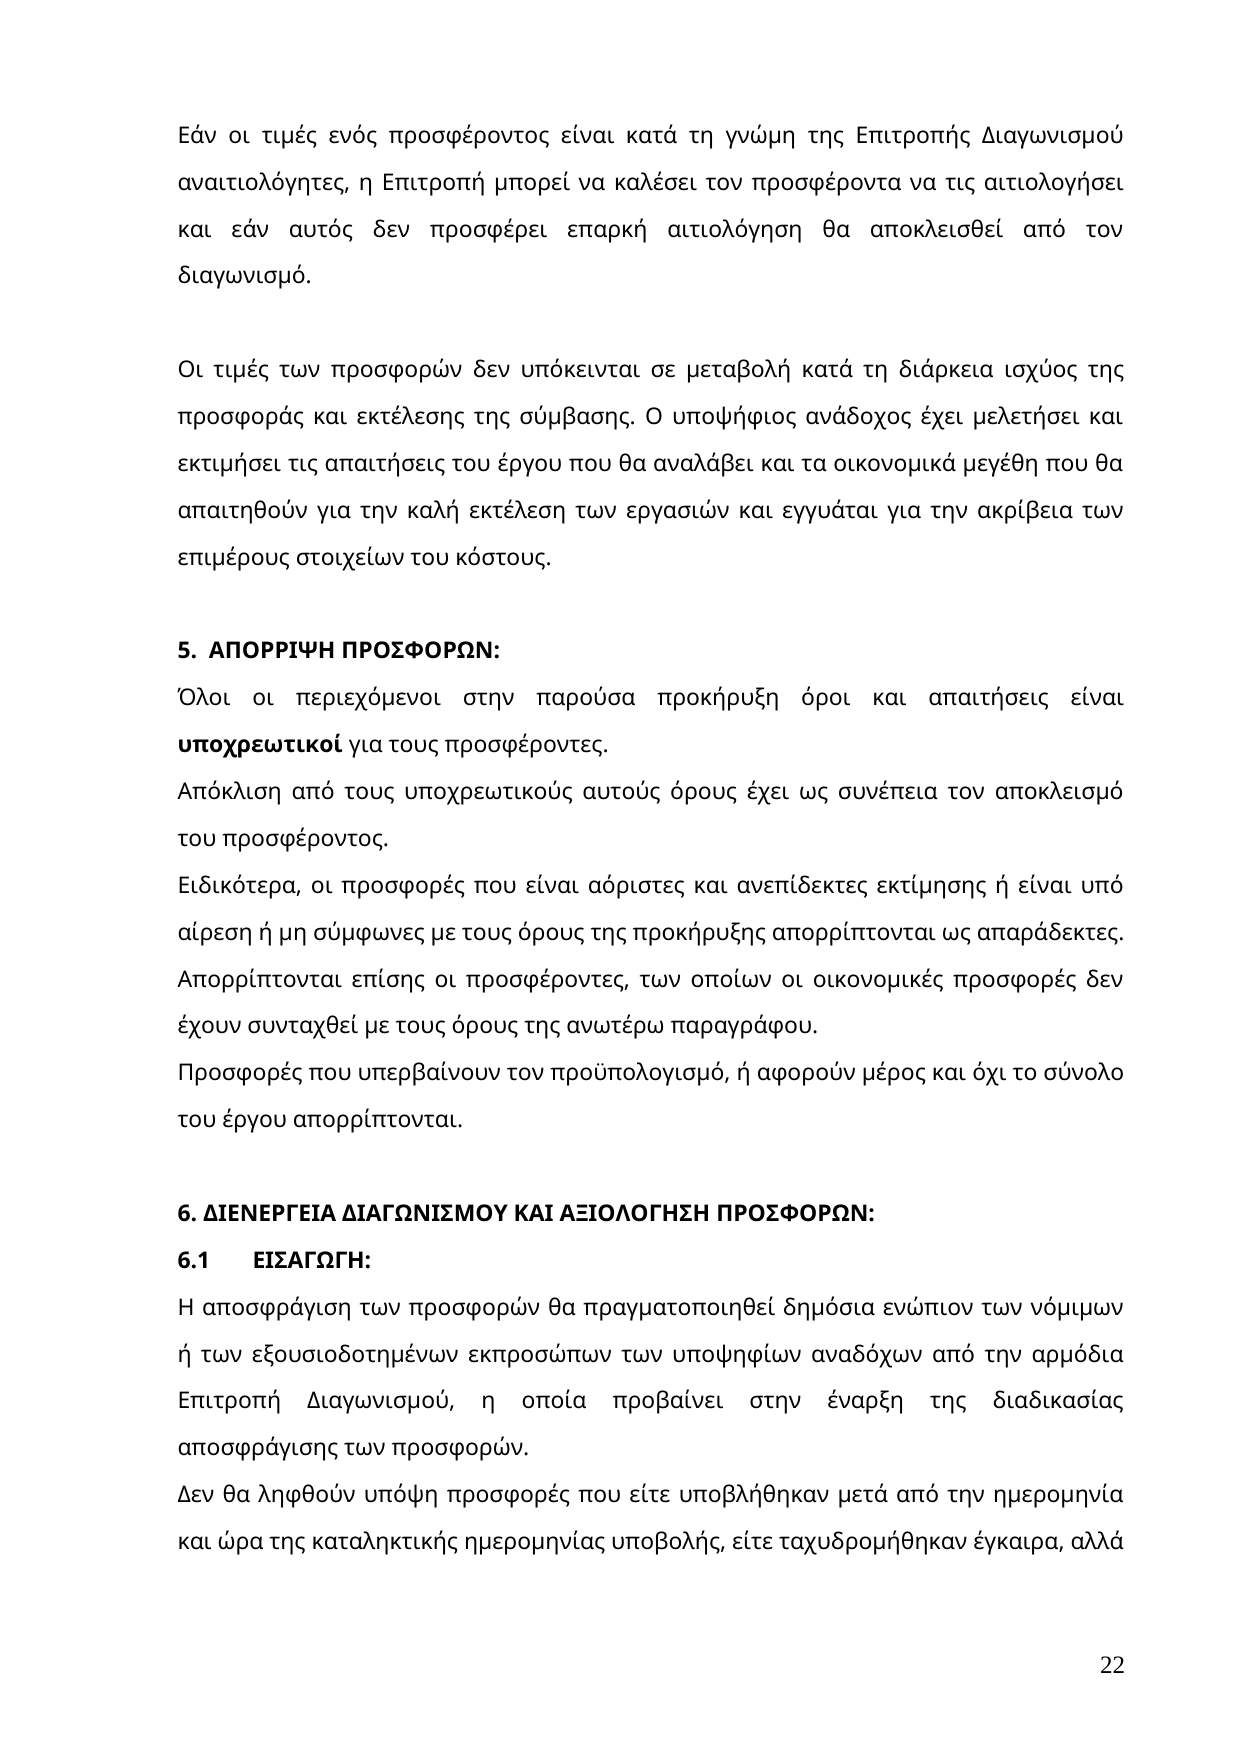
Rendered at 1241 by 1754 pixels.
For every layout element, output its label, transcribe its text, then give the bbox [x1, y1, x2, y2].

text Ειδικότερα, οι προσφορές που είναι αόριστες και ανεπίδεκτες εκτίμησης ή είναι υπό αίρεση ή μη σύμφωνες με τους όρους της προκήρυξης απορρίπτονται ως απαράδεκτες. Απορρίπτονται επίσης οι προσφέροντες, των οποίων οι οικονομικές προσφορές δεν έχουν συνταχθεί με τους όρους της ανωτέρω παραγράφου. [177, 869, 1125, 1041]
text Οι τιμές των προσφορών δεν υπόκεινται σε μεταβολή κατά τη διάρκεια ισχύος της προσφοράς και εκτέλεσης της σύμβασης. Ο υποψήφιος ανάδοχος έχει μελετήσει και εκτιμήσει τις απαιτήσεις του έργου που θα αναλάβει και τα οικονομικά μεγέθη που θα απαιτηθούν για την καλή εκτέλεση των εργασιών και εγγυάται για την ακρίβεια των επιμέρους στοιχείων του κόστους. [177, 353, 1125, 572]
text Εάν οι τιμές ενός προσφέροντος είναι κατά τη γνώμη της Επιτροπής Διαγωνισμού αναιτιολόγητες, η Επιτροπή μπορεί να καλέσει τον προσφέροντα να τις αιτιολογήσει και εάν αυτός δεν προσφέρει επαρκή αιτιολόγηση θα αποκλεισθεί από τον διαγωνισμό. [177, 119, 1125, 291]
text Η αποσφράγιση των προσφορών θα πραγματοποιηθεί δημόσια ενώπιον των νόμιμων ή των εξουσιοδοτημένων εκπροσώπων των υποψηφίων αναδόχων από την αρμόδια Επιτροπή Διαγωνισμού, η οποία προβαίνει στην έναρξη της διαδικασίας αποσφράγισης των προσφορών. [177, 1291, 1125, 1462]
text Απόκλιση από τους υποχρεωτικούς αυτούς όρους έχει ως συνέπεια τον αποκλεισμό του προσφέροντος. [177, 775, 1125, 853]
text Προσφορές που υπερβαίνουν τον προϋπολογισμό, ή αφορούν μέρος και όχι το σύνολο του έργου απορρίπτονται. [177, 1056, 1125, 1134]
text Όλοι οι περιεχόμενοι στην παρούσα προκήρυξη όροι και απαιτήσεις είναι υποχρεωτικοί για τους προσφέροντες. [177, 681, 1125, 759]
text 6.1 ΕΙΣΑΓΩΓΗ: [177, 1244, 1125, 1275]
text 5. ΑΠΟΡΡΙΨΗ ΠΡΟΣΦΟΡΩΝ: [177, 634, 1125, 666]
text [177, 1478, 1125, 1556]
text 6. ΔΙΕΝΕΡΓΕΙΑ ΔΙΑΓΩΝΙΣΜΟΥ ΚΑΙ ΑΞΙΟΛΟΓΗΣΗ ΠΡΟΣΦΟΡΩΝ: [177, 1197, 1125, 1228]
